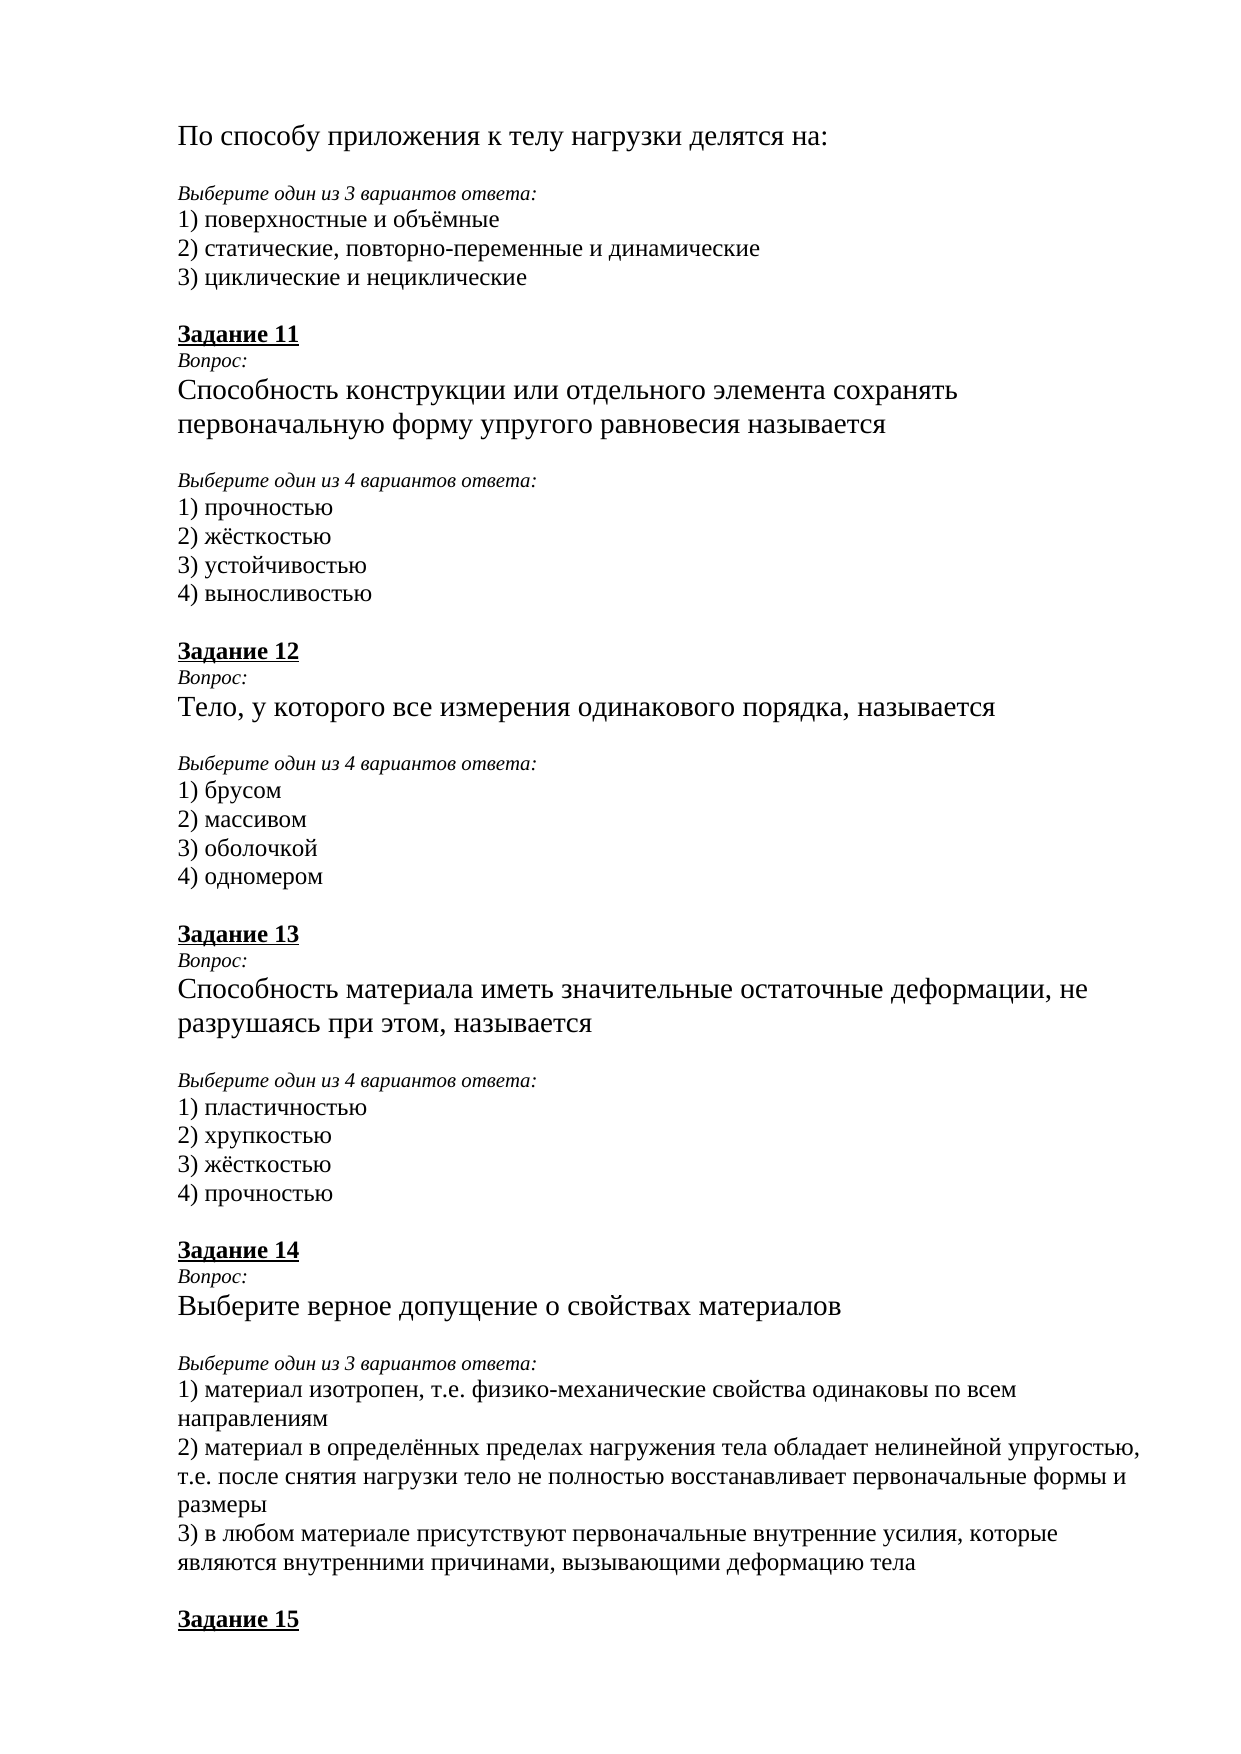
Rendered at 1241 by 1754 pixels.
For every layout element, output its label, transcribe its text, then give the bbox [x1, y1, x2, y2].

text Способность материала иметь значительные остаточные деформации, не разрушаясь при этом, называется [177, 972, 1152, 1039]
text 1) пластичностью [177, 1092, 1152, 1120]
text Вопрос: [177, 348, 1152, 372]
text Задание 13 [177, 919, 1152, 948]
text Тело, у которого все измерения одинакового порядка, называется [177, 689, 1152, 722]
text 3) оболочкой [177, 833, 1152, 861]
text 3) в любом материале присутствуют первоначальные внутренние усилия, которые являются внутренними причинами, вызывающими деформацию тела [177, 1518, 1152, 1576]
text 2) массивом [177, 804, 1152, 833]
text 1) брусом [177, 775, 1152, 804]
text Выберите один из 4 вариантов ответа: [177, 1067, 1152, 1092]
text 4) одномером [177, 861, 1152, 890]
text Выберите верное допущение о свойствах материалов [177, 1288, 1152, 1322]
text 1) поверхностные и объёмные [177, 204, 1152, 233]
text Выберите один из 3 вариантов ответа: [177, 1350, 1152, 1374]
text Задание 14 [177, 1235, 1152, 1264]
text 3) устойчивостью [177, 550, 1152, 578]
text 1) материал изотропен, т.е. физико-механические свойства одинаковы по всем направлениям [177, 1374, 1152, 1432]
text Выберите один из 4 вариантов ответа: [177, 468, 1152, 492]
text 2) статические, повторно-переменные и динамические [177, 233, 1152, 262]
text Задание 15 [177, 1604, 1152, 1633]
text 2) хрупкостью [177, 1120, 1152, 1149]
text По способу приложения к телу нагрузки делятся на: [177, 118, 1152, 152]
text Вопрос: [177, 1264, 1152, 1288]
text 1) прочностью [177, 492, 1152, 521]
text Вопрос: [177, 948, 1152, 972]
text Задание 11 [177, 319, 1152, 348]
text 4) прочностью [177, 1178, 1152, 1207]
text Задание 12 [177, 636, 1152, 665]
text 4) выносливостью [177, 578, 1152, 607]
text Вопрос: [177, 665, 1152, 689]
text Способность конструкции или отдельного элемента сохранять первоначальную форму упругого равновесия называется [177, 372, 1152, 439]
text Выберите один из 4 вариантов ответа: [177, 751, 1152, 775]
text Выберите один из 3 вариантов ответа: [177, 180, 1152, 204]
text 2) жёсткостью [177, 521, 1152, 550]
text 2) материал в определённых пределах нагружения тела обладает нелинейной упругостью, т.е. после снятия нагрузки тело не полностью восстанавливает первоначальные формы и размеры [177, 1432, 1152, 1518]
text 3) циклические и нециклические [177, 262, 1152, 291]
text 3) жёсткостью [177, 1149, 1152, 1178]
